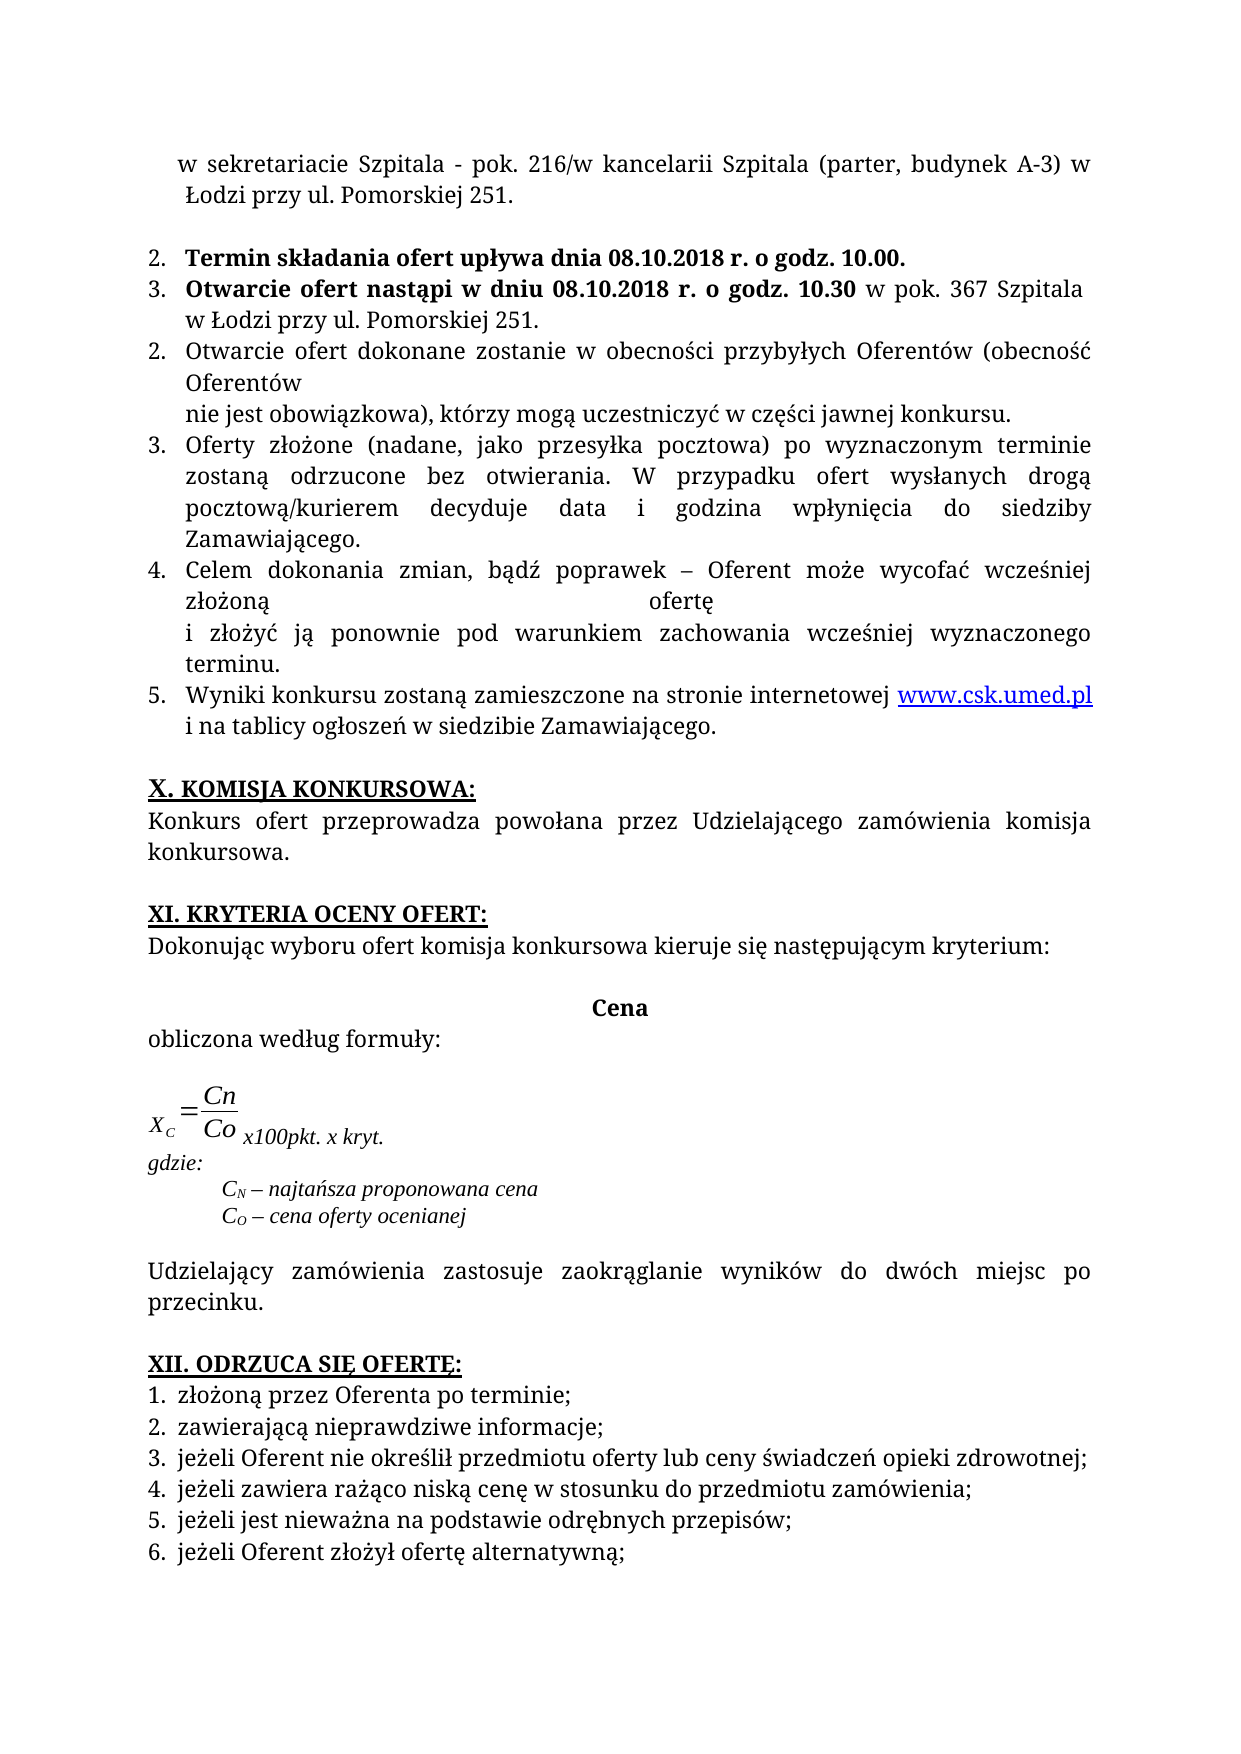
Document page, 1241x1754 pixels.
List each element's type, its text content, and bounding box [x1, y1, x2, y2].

list Wyniki konkursu zostaną zamieszczone na stronie internetowej www.csk.umed.pl i na tablicy ogłoszeń w siedzibie Zamawiającego. [148, 679, 1092, 741]
text XII. ODRZUCA SIĘ OFERTĘ: [148, 1348, 1092, 1379]
list złożoną przez Oferenta po terminie; [148, 1379, 1092, 1411]
list Celem dokonania zmian, bądź poprawek – Oferent może wycofać wcześniej złożoną ofertę i złożyć ją ponownie pod warunkiem zachowania wcześniej wyznaczonego terminu. [148, 554, 1092, 679]
text w sekretariacie Szpitala - pok. 216/w kancelarii Szpitala (parter, budynek A-3) w Łodzi przy ul. Pomorskiej 251. [177, 148, 1092, 210]
text gdzie: [148, 1149, 1092, 1176]
list jeżeli Oferent złożył ofertę alternatywną; [148, 1536, 1092, 1567]
text CN – najtańsza proponowana cena [148, 1176, 1092, 1202]
list jeżeli zawiera rażąco niską cenę w stosunku do przedmiotu zamówienia; [148, 1473, 1092, 1504]
text Udzielający zamówienia zastosuje zaokrąglanie wyników do dwóch miejsc po przecinku. [148, 1254, 1092, 1317]
text x100pkt. x kryt. [148, 1081, 1092, 1149]
text XI. KRYTERIA OCENY OFERT: [148, 898, 1092, 929]
list Otwarcie ofert dokonane zostanie w obecności przybyłych Oferentów (obecność Oferentów nie jest obowiązkowa), którzy mogą uczestniczyć w części jawnej konkursu. [148, 335, 1092, 429]
text obliczona według formuły: [148, 1023, 1092, 1054]
text 3. Otwarcie ofert nastąpi w dniu 08.10.2018 r. o godz. 10.30 w pok. 367 Szpitala w Łodzi przy ul. Pomorskiej 251. [148, 273, 1092, 335]
list Oferty złożone (nadane, jako przesyłka pocztowa) po wyznaczonym terminie zostaną odrzucone bez otwierania. W przypadku ofert wysłanych drogą pocztową/kurierem decyduje data i godzina wpłynięcia do siedziby Zamawiającego. [148, 429, 1092, 554]
text CO – cena oferty ocenianej [148, 1202, 1092, 1228]
list jeżeli Oferent nie określił przedmiotu oferty lub ceny świadczeń opieki zdrowotnej; [148, 1442, 1092, 1473]
text Dokonując wyboru ofert komisja konkursowa kieruje się następującym kryterium: [148, 929, 1092, 961]
text Konkurs ofert przeprowadza powołana przez Udzielającego zamówienia komisja konkursowa. [148, 805, 1092, 867]
list Termin składania ofert upływa dnia 08.10.2018 r. o godz. 10.00. [148, 241, 1092, 273]
list zawierającą nieprawdziwe informacje; [148, 1411, 1092, 1442]
list jeżeli jest nieważna na podstawie odrębnych przepisów; [148, 1504, 1092, 1536]
text X. KOMISJA KONKURSOWA: [148, 773, 1092, 805]
text Cena [148, 992, 1092, 1023]
